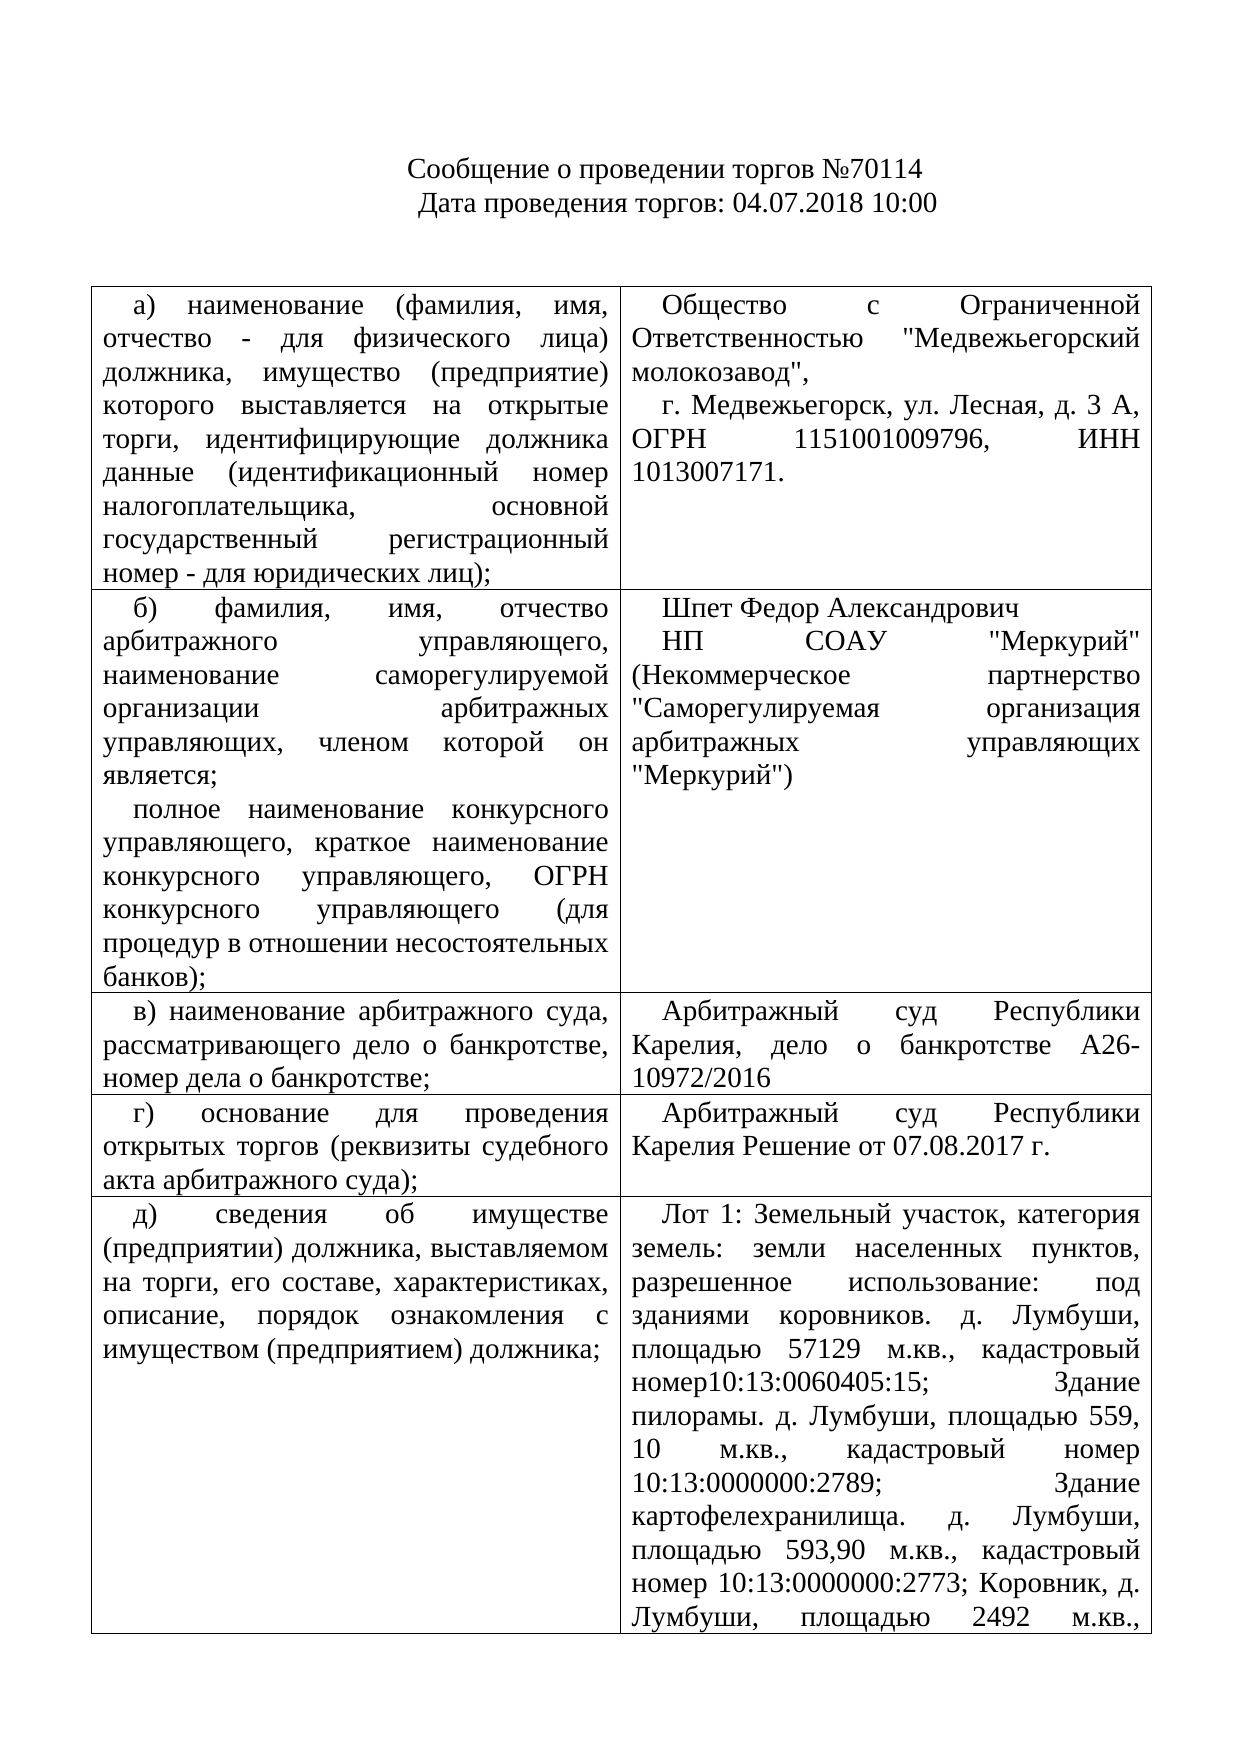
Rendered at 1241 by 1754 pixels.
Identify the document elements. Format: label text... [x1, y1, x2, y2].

table_header Общество с Ограниченной Ответственностью "Медвежьегорский молокозавод", г. Медвежьегорск, ул. Лесная, д. 3 А, ОГРН 1151001009796, ИНН 1013007171. [621, 287, 1151, 589]
table_cell б) фамилия, имя, отчество арбитражного управляющего, наименование саморегулируемой организации арбитражных управляющих, членом которой он является; полное наименование конкурсного управляющего, краткое наименование конкурсного управляющего, ОГРН конкурсного управляющего (для процедур в отношении несостоятельных банков); [92, 590, 620, 992]
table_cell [621, 1197, 1151, 1633]
table_cell Шпет Федор Александрович НП СОАУ "Меркурий" (Некоммерческое партнерство "Саморегулируемая организация арбитражных управляющих "Меркурий") [621, 590, 1151, 992]
text Сообщение о проведении торгов №70114 [148, 152, 1152, 185]
table_cell г) основание для проведения открытых торгов (реквизиты судебного акта арбитражного суда); [92, 1095, 620, 1196]
table_cell в) наименование арбитражного суда, рассматривающего дело о банкротстве, номер дела о банкротстве; [92, 993, 620, 1094]
text Дата проведения торгов: 04.07.2018 10:00 [148, 185, 1152, 219]
table_cell Арбитражный суд Республики Карелия, дело о банкротстве А26-10972/2016 [621, 993, 1151, 1094]
table_header а) наименование (фамилия, имя, отчество - для физического лица) должника, имущество (предприятие) которого выставляется на открытые торги, идентифицирующие должника данные (идентификационный номер налогоплательщика, основной государственный регистрационный номер - для юридических лиц); [92, 287, 620, 589]
table_cell Арбитражный суд Республики Карелия Решение от 07.08.2017 г. [621, 1095, 1151, 1196]
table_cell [92, 1197, 620, 1633]
